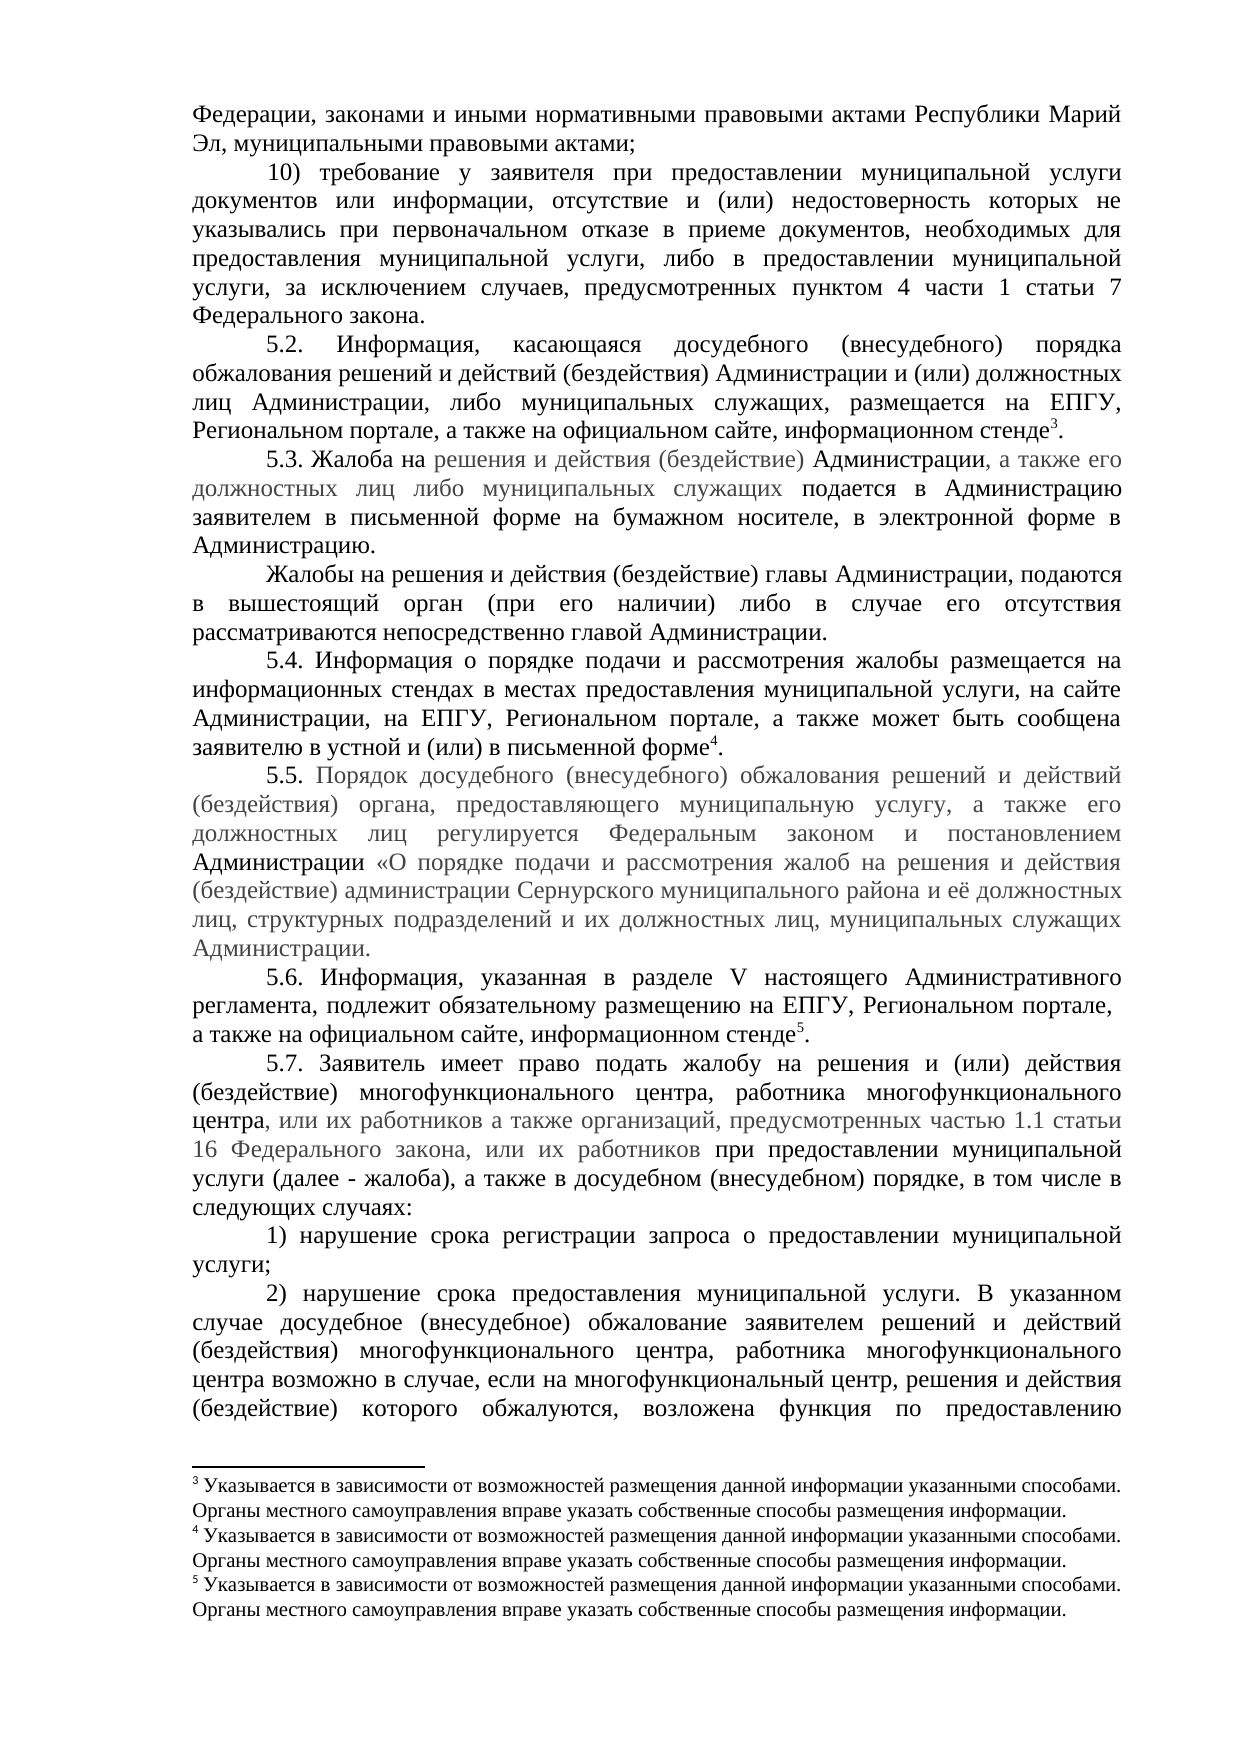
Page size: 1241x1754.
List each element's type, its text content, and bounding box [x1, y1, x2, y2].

text 5.2. Информация, касающаяся досудебного (внесудебного) порядка обжалования решений и действий (бездействия) Администрации и (или) должностных лиц Администрации, либо муниципальных служащих, размещается на ЕПГУ, Региональном портале, а также на официальном сайте, информационном стенде. [192, 329, 1122, 444]
text 5.5. Порядок досудебного (внесудебного) обжалования решений и действий (бездействия) органа, предоставляющего муниципальную услугу, а также его должностных лиц регулируется Федеральным законом и постановлением Администрации «О порядке подачи и рассмотрения жалоб на решения и действия (бездействие) администрации Сернурского муниципального района и её должностных лиц, структурных подразделений и их должностных лиц, муниципальных служащих Администрации. [192, 760, 1122, 962]
text 1) нарушение срока регистрации запроса о предоставлении муниципальной услуги; [192, 1220, 1122, 1278]
text 5.7. Заявитель имеет право подать жалобу на решения и (или) действия (бездействие) многофункционального центра, работника многофункционального центра, или их работников а также организаций, предусмотренных частью 1.1 статьи 16 Федерального закона, или их работников при предоставлении муниципальной услуги (далее - жалоба), а также в досудебном (внесудебном) порядке, в том числе в следующих случаях: [192, 1134, 1122, 1220]
text 10) требование у заявителя при предоставлении муниципальной услуги документов или информации, отсутствие и (или) недостоверность которых не указывались при первоначальном отказе в приеме документов, необходимых для предоставления муниципальной услуги, либо в предоставлении муниципальной услуги, за исключением случаев, предусмотренных пунктом 4 части 1 статьи 7 Федерального закона. [192, 157, 1122, 329]
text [192, 1278, 1122, 1422]
text 5.3. Жалоба на решения и действия (бездействие) Администрации, а также его должностных лиц либо муниципальных служащих подается в Администрацию заявителем в письменной форме на бумажном носителе, в электронной форме в Администрацию. [192, 444, 1122, 559]
text 5.6. Информация, указанная в разделе V настоящего Административного регламента, подлежит обязательному размещению на ЕПГУ, Региональном портале, а также на официальном сайте, информационном стенде. [192, 962, 1122, 1048]
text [192, 99, 1122, 157]
text 5.7. Заявитель имеет право подать жалобу на решения и (или) действия (бездействие) многофункционального центра, работника многофункционального центра, или их работников а также организаций, предусмотренных частью 1.1 статьи 16 Федерального закона, или их работников при предоставлении муниципальной услуги (далее - жалоба), а также в досудебном (внесудебном) порядке, в том числе в следующих случаях: [192, 1048, 1122, 1134]
text 5.4. Информация о порядке подачи и рассмотрения жалобы размещается на информационных стендах в местах предоставления муниципальной услуги, на сайте Администрации, на ЕПГУ, Региональном портале, а также может быть сообщена заявителю в устной и (или) в письменной форме. [192, 645, 1122, 760]
text Жалобы на решения и действия (бездействие) главы Администрации, подаются в вышестоящий орган (при его наличии) либо в случае его отсутствия рассматриваются непосредственно главой Администрации. [192, 559, 1122, 645]
